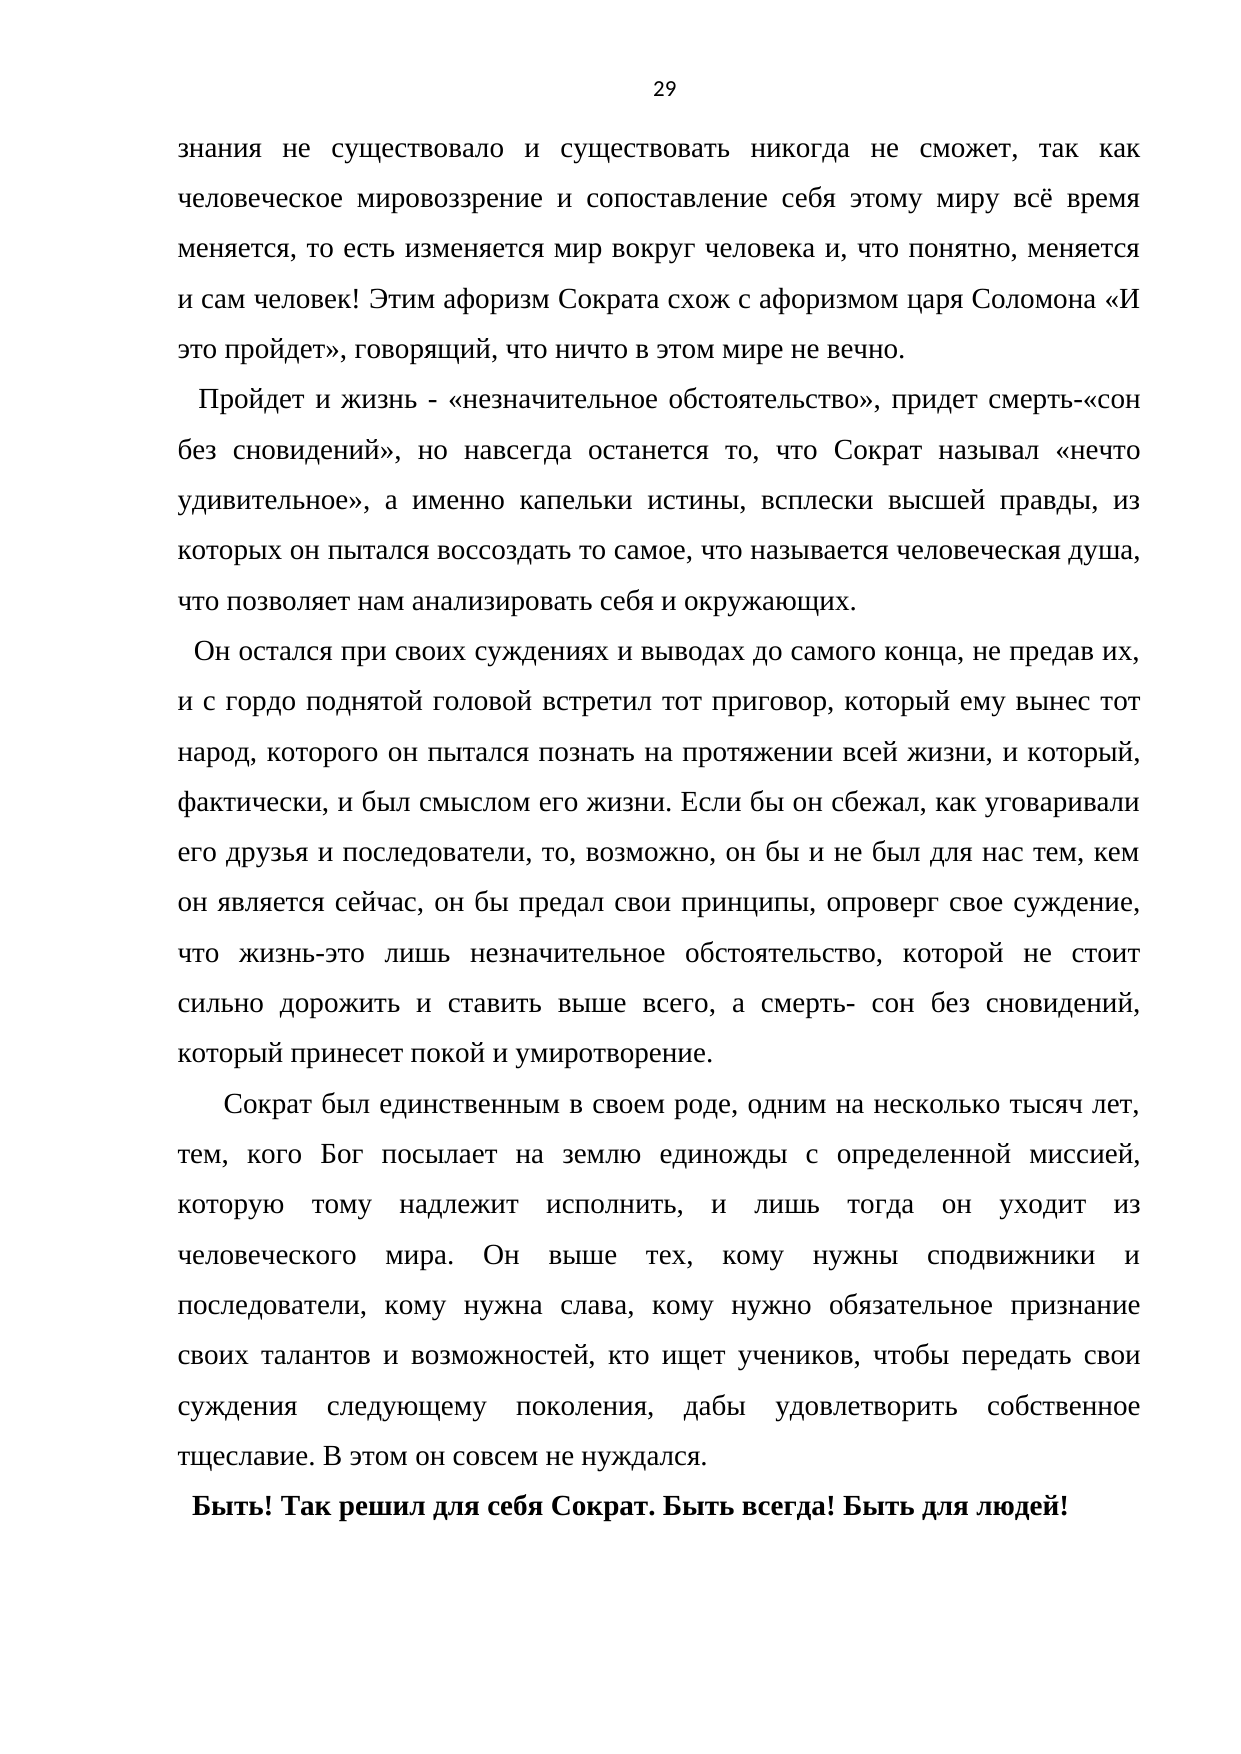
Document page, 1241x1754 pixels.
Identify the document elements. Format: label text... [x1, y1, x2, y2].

text Пройдет и жизнь - «незначительное обстоятельство», придет смерть-«сон без сновидений», но навсегда останется то, что Сократ называл «нечто удивительное», а именно капельки истины, всплески высшей правды, из которых он пытался воссоздать то самое, что называется человеческая душа, что позволяет нам анализировать себя и окружающих. [177, 381, 1141, 616]
text Сократ был единственным в своем роде, одним на несколько тысяч лет, тем, кого Бог посылает на землю единожды с определенной миссией, которую тому надлежит исполнить, и лишь тогда он уходит из человеческого мира. Он выше тех, кому нужны сподвижники и последователи, кому нужна слава, кому нужно обязательное признание своих талантов и возможностей, кто ищет учеников, чтобы передать свои суждения следующему поколения, дабы удовлетворить собственное тщеславие. В этом он совсем не нуждался. [177, 1086, 1141, 1472]
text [177, 130, 1141, 365]
text Он остался при своих суждениях и выводах до самого конца, не предав их, и с гордо поднятой головой встретил тот приговор, который ему вынес тот народ, которого он пытался познать на протяжении всей жизни, и который, фактически, и был смыслом его жизни. Если бы он сбежал, как уговаривали его друзья и последователи, то, возможно, он бы и не был для нас тем, кем он является сейчас, он бы предал свои принципы, опроверг свое суждение, что жизнь-это лишь незначительное обстоятельство, которой не стоит сильно дорожить и ставить выше всего, а смерть- сон без сновидений, который принесет покой и умиротворение. [177, 633, 1141, 1069]
text Быть! Так решил для себя Сократ. Быть всегда! Быть для людей! [177, 1488, 1141, 1522]
